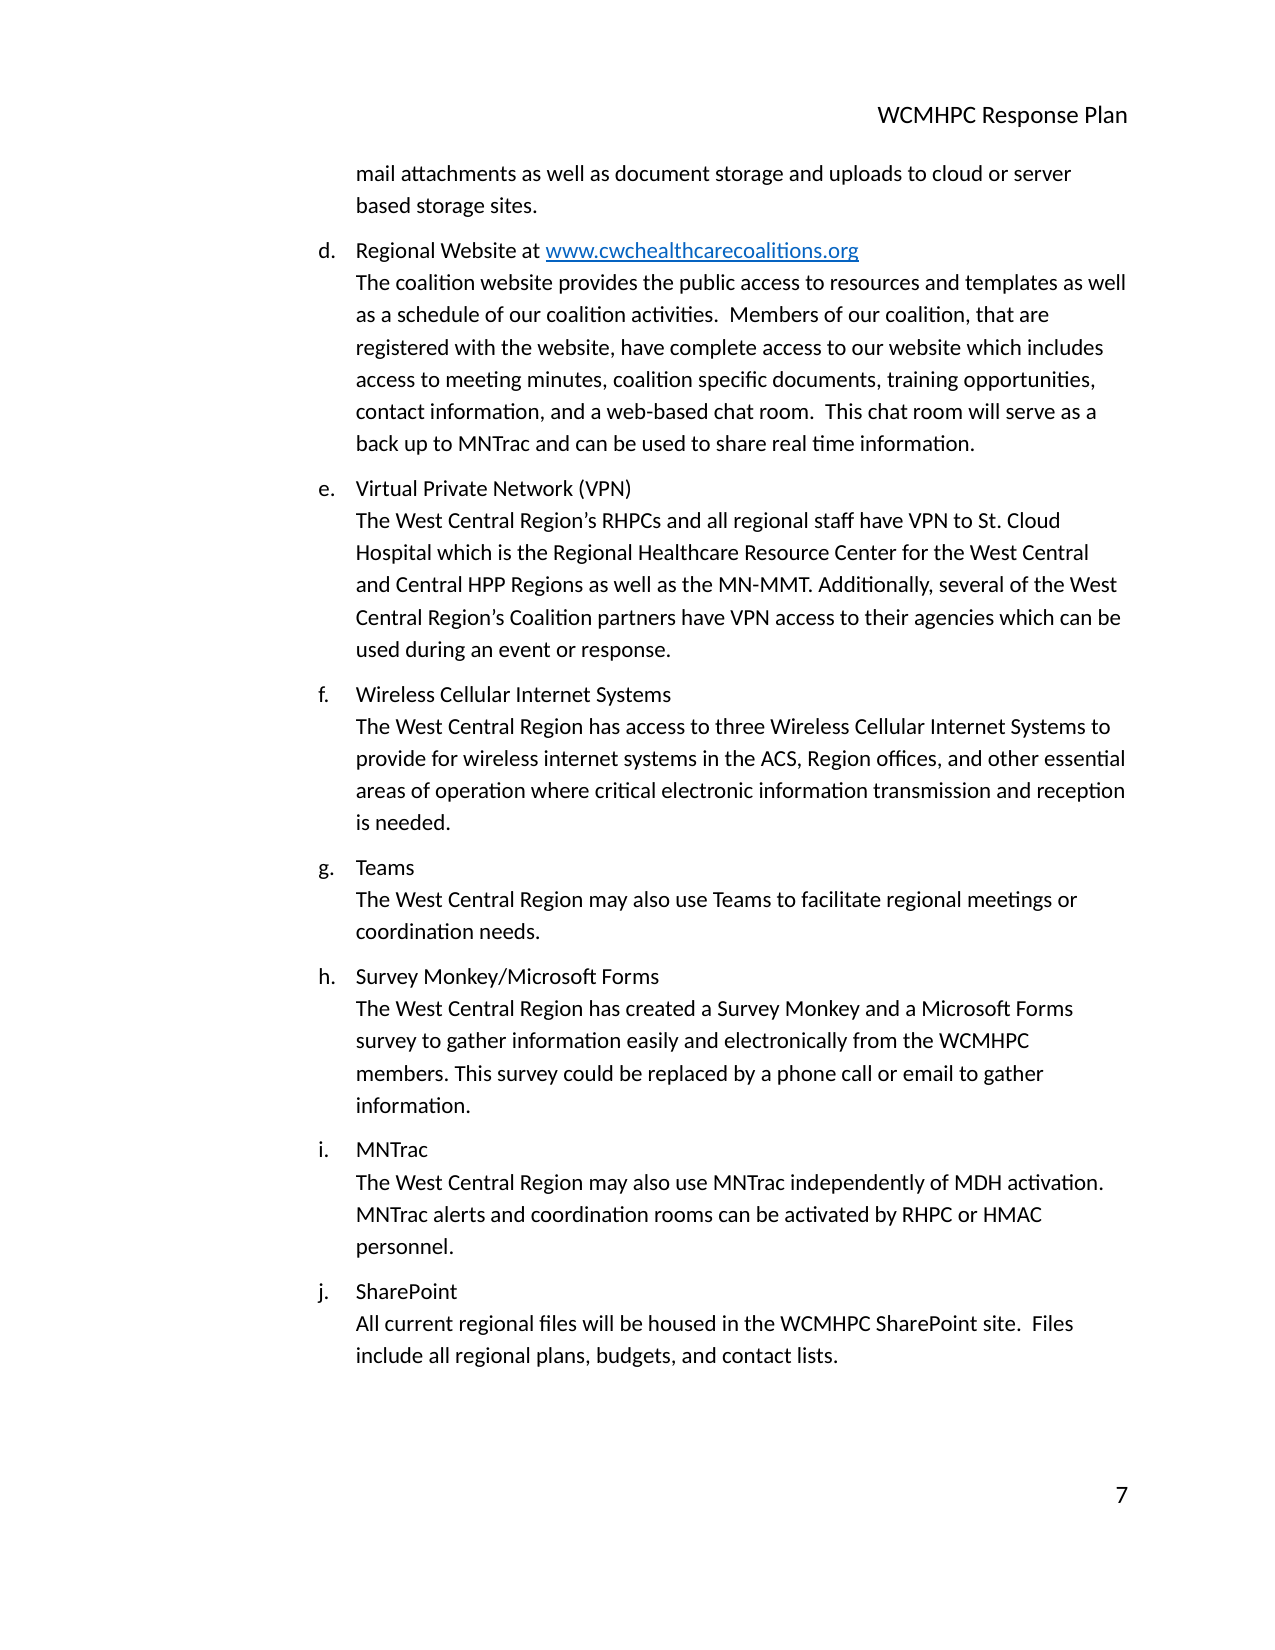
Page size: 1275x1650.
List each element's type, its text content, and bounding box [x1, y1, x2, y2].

list Virtual Private Network (VPN) [318, 474, 1136, 502]
text The West Central Region may also use Teams to facilitate regional meetings or coordination needs. [356, 885, 1128, 946]
text The West Central Region may also use MNTrac independently of MDH activation. MNTrac alerts and coordination rooms can be activated by RHPC or HMAC personnel. [356, 1168, 1128, 1260]
list Teams [318, 853, 1136, 881]
text The coalition website provides the public access to resources and templates as well as a schedule of our coalition activities. Members of our coalition, that are registered with the website, have complete access to our website which includes access to meeting minutes, coalition specific documents, training opportunities, contact information, and a web-based chat room. This chat room will serve as a back up to MNTrac and can be used to share real time information. [356, 268, 1128, 457]
list Survey Monkey/Microsoft Forms [318, 962, 1136, 990]
list SharePoint [318, 1277, 1136, 1305]
text The West Central Region has access to three Wireless Cellular Internet Systems to provide for wireless internet systems in the ACS, Region offices, and other essential areas of operation where critical electronic information transmission and reception is needed. [356, 712, 1128, 836]
list All current regional files will be housed in the WCMHPC SharePoint site. Files include all regional plans, budgets, and contact lists. [356, 1309, 1136, 1369]
list MNTrac [318, 1136, 1136, 1164]
text The West Central Region has created a Survey Monkey and a Microsoft Forms survey to gather information easily and electronically from the WCMHPC members. This survey could be replaced by a phone call or email to gather information. [356, 994, 1128, 1119]
list Wireless Cellular Internet Systems [318, 680, 1136, 708]
list Regional Website at www.cwchealthcarecoalitions.org [318, 236, 1136, 264]
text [356, 159, 1128, 219]
text The West Central Region’s RHPCs and all regional staff have VPN to St. Cloud Hospital which is the Regional Healthcare Resource Center for the West Central and Central HPP Regions as well as the MN-MMT. Additionally, several of the West Central Region’s Coalition partners have VPN access to their agencies which can be used during an event or response. [356, 506, 1128, 663]
